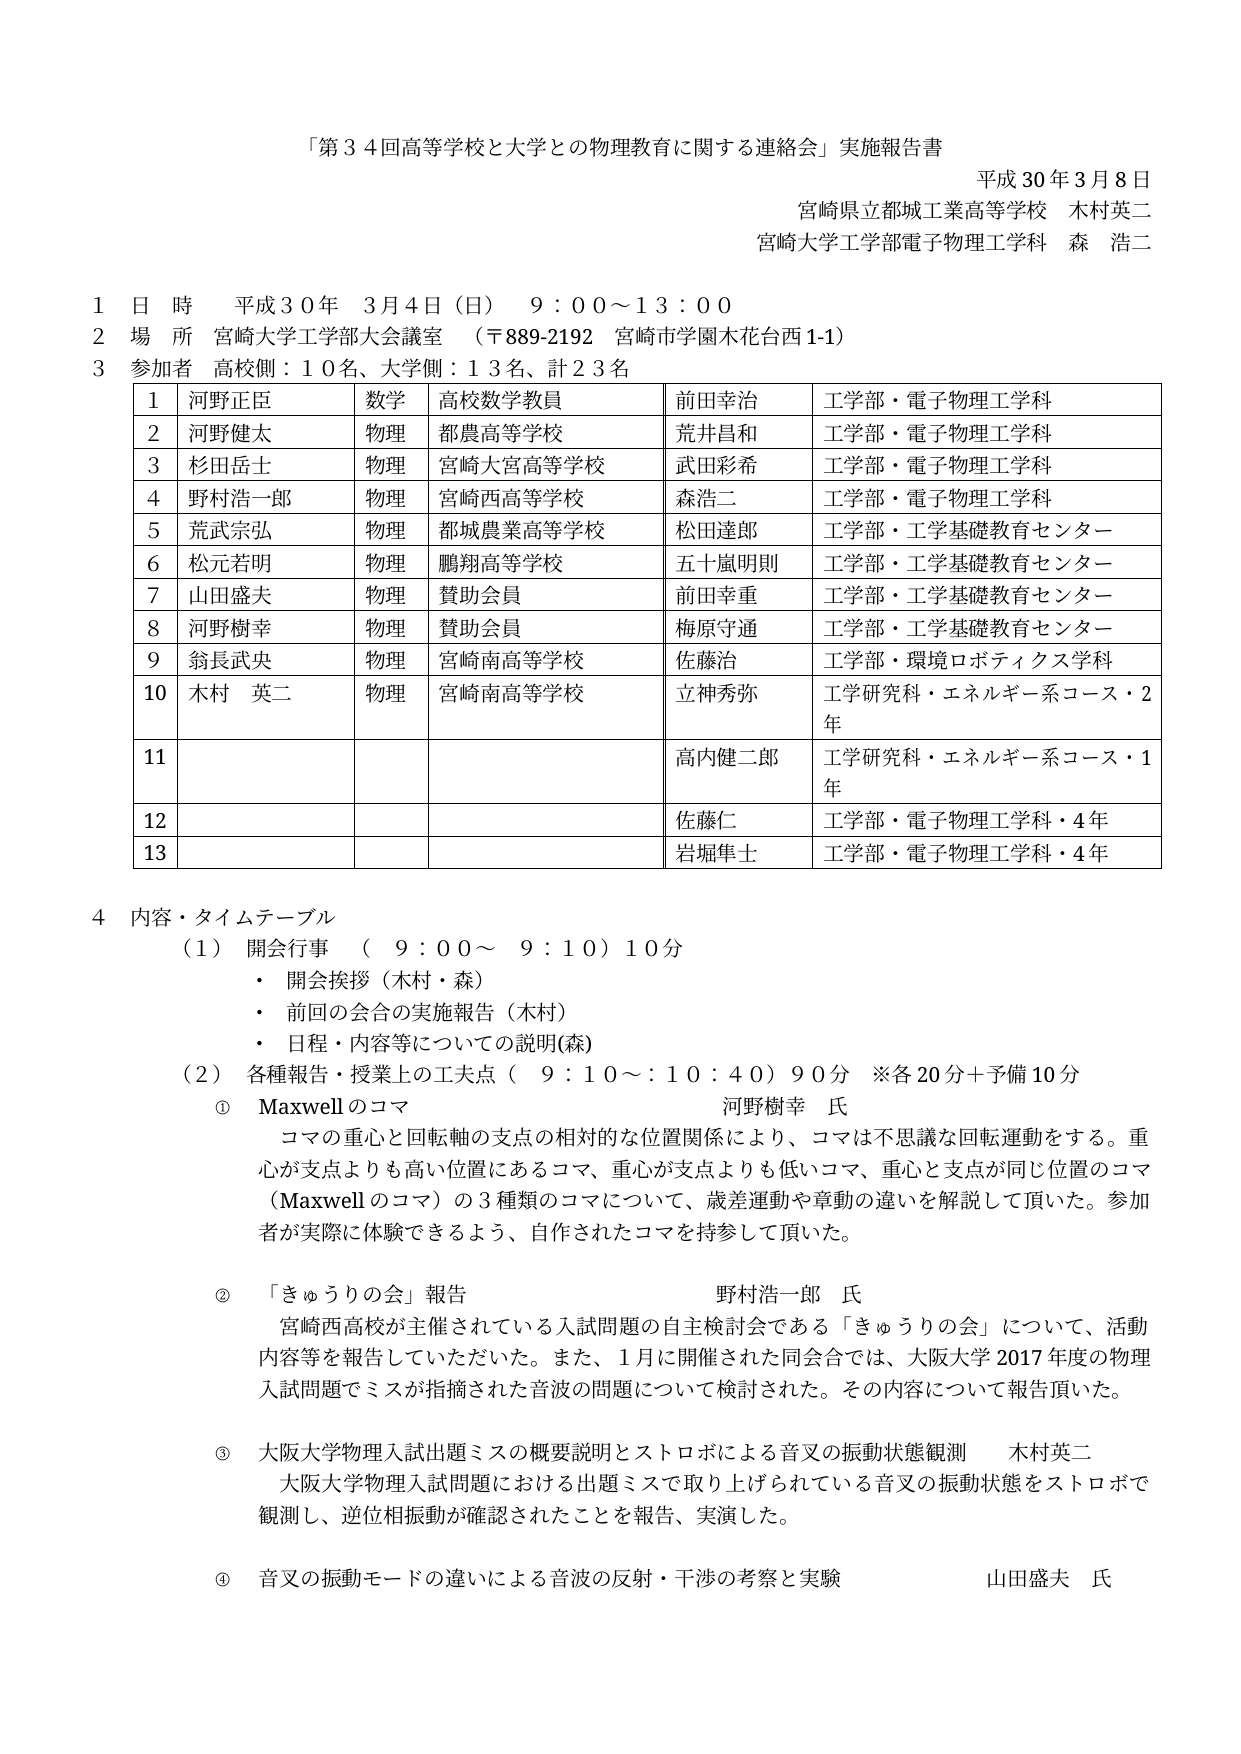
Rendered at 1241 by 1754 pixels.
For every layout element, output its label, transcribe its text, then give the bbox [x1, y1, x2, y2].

table_cell 野村浩一郎 [178, 481, 354, 513]
table_header 高校数学教員 [429, 384, 663, 415]
table_cell 物理 [355, 644, 428, 675]
table_cell 工学研究科・エネルギー系コース・2年 [813, 676, 1161, 739]
table_cell 前田幸重 [666, 579, 812, 610]
table_cell 11 [134, 740, 177, 803]
table_cell 13 [134, 837, 177, 868]
table_cell 工学部・電子物理工学科 [813, 416, 1161, 448]
list 大阪大学物理入試出題ミスの概要説明とストロボによる音叉の振動状態観測 木村英二 [214, 1436, 1152, 1467]
table_cell 宮崎西高等学校 [429, 481, 663, 513]
list 音叉の振動モードの違いによる音波の反射・干渉の考察と実験 山田盛夫 氏 [214, 1561, 1152, 1593]
table_cell ２ [134, 416, 177, 448]
table_cell 工学部・電子物理工学科・4年 [813, 804, 1161, 836]
table_cell 河野樹幸 [178, 611, 354, 643]
table_cell [429, 740, 663, 803]
table_cell 岩堀隼士 [666, 837, 812, 868]
table_cell 高内健二郎 [666, 740, 812, 803]
table_cell 物理 [355, 481, 428, 513]
table_cell 鵬翔高等学校 [429, 546, 663, 578]
table_cell 賛助会員 [429, 579, 663, 610]
text ４ 内容・タイムテーブル [89, 901, 1152, 932]
table_header １ [134, 384, 177, 415]
table_header 数学 [355, 384, 428, 415]
table_cell 工学部・工学基礎教育センター [813, 546, 1161, 578]
table_cell 工学研究科・エネルギー系コース・1年 [813, 740, 1161, 803]
table_cell 宮崎南高等学校 [429, 676, 663, 739]
table_cell 10 [134, 676, 177, 739]
list 「きゅうりの会」報告 野村浩一郎 氏 [214, 1278, 1152, 1310]
table_cell 物理 [355, 676, 428, 739]
table_header 前田幸治 [666, 384, 812, 415]
list 前回の会合の実施報告（木村） [249, 995, 1152, 1027]
table_cell 都城農業高等学校 [429, 514, 663, 545]
text コマの重心と回転軸の支点の相対的な位置関係により、コマは不思議な回転運動をする。重心が支点よりも高い位置にあるコマ、重心が支点よりも低いコマ、重心と支点が同じ位置のコマ（Maxwellのコマ）の３種類のコマについて、歳差運動や章動の違いを解説して頂いた。参加者が実際に体験できるよう、自作されたコマを持参して頂いた。 [258, 1121, 1152, 1247]
table_cell 荒武宗弘 [178, 514, 354, 545]
table_cell [355, 740, 428, 803]
table_cell 物理 [355, 416, 428, 448]
text １ 日 時 平成３０年 ３月４日（日） ９：００～１３：００ [89, 288, 1152, 320]
table_cell 工学部・工学基礎教育センター [813, 514, 1161, 545]
table_cell ３ [134, 449, 177, 480]
table_cell 物理 [355, 449, 428, 480]
table_cell 工学部・電子物理工学科 [813, 481, 1161, 513]
table_cell 梅原守通 [666, 611, 812, 643]
table_cell 宮崎南高等学校 [429, 644, 663, 675]
list Maxwellのコマ 河野樹幸 氏 [214, 1089, 1152, 1121]
text 大阪大学物理入試問題における出題ミスで取り上げられている音叉の振動状態をストロボで観測し、逆位相振動が確認されたことを報告、実演した。 [258, 1467, 1152, 1530]
table_cell 工学部・工学基礎教育センター [813, 579, 1161, 610]
table_cell 五十嵐明則 [666, 546, 812, 578]
table_cell 物理 [355, 546, 428, 578]
table_cell 佐藤仁 [666, 804, 812, 836]
table_header 河野正臣 [178, 384, 354, 415]
table_cell ５ [134, 514, 177, 545]
list 各種報告・授業上の工夫点（ ９：１０～：１０：４０）９０分 ※各20分＋予備10分 [171, 1058, 1152, 1089]
table_cell 翁長武央 [178, 644, 354, 675]
table_cell [429, 804, 663, 836]
table_cell 松元若明 [178, 546, 354, 578]
table_cell 佐藤治 [666, 644, 812, 675]
text ２ 場 所 宮崎大学工学部大会議室 （〒889-2192 宮崎市学園木花台西1-1） [89, 320, 1152, 351]
table_cell [178, 740, 354, 803]
table_cell [355, 804, 428, 836]
text 「第３４回高等学校と大学との物理教育に関する連絡会」実施報告書 [89, 131, 1152, 163]
table_header 工学部・電子物理工学科 [813, 384, 1161, 415]
table_cell 武田彩希 [666, 449, 812, 480]
table_cell 森浩二 [666, 481, 812, 513]
list 開会挨拶（木村・森） [249, 964, 1152, 995]
text ３ 参加者 高校側：１０名、大学側：１３名、計２３名 [89, 351, 1152, 383]
table_cell ９ [134, 644, 177, 675]
text 宮崎西高校が主催されている入試問題の自主検討会である「きゅうりの会」について、活動内容等を報告していただいた。また、１月に開催された同会合では、大阪大学2017年度の物理入試問題でミスが指摘された音波の問題について検討された。その内容について報告頂いた。 [258, 1310, 1152, 1404]
table_cell 杉田岳士 [178, 449, 354, 480]
table_cell [429, 837, 663, 868]
table_cell 物理 [355, 514, 428, 545]
table_cell 都農高等学校 [429, 416, 663, 448]
table_cell 賛助会員 [429, 611, 663, 643]
table_cell [178, 804, 354, 836]
table_cell 木村 英二 [178, 676, 354, 739]
table_cell 工学部・環境ロボティクス学科 [813, 644, 1161, 675]
list 日程・内容等についての説明(森) [249, 1027, 1152, 1058]
list 開会行事 （ ９：００～ ９：１０）１０分 [171, 932, 1152, 964]
table_cell 河野健太 [178, 416, 354, 448]
table_cell 山田盛夫 [178, 579, 354, 610]
text 宮崎県立都城工業高等学校 木村英二 [89, 194, 1152, 226]
table_cell ７ [134, 579, 177, 610]
text 宮崎大学工学部電子物理工学科 森 浩二 [89, 226, 1152, 257]
table_cell 物理 [355, 611, 428, 643]
table_cell 工学部・工学基礎教育センター [813, 611, 1161, 643]
table_cell 工学部・電子物理工学科 [813, 449, 1161, 480]
table_cell 荒井昌和 [666, 416, 812, 448]
table_cell 立神秀弥 [666, 676, 812, 739]
table_cell [178, 837, 354, 868]
table_cell 工学部・電子物理工学科・4年 [813, 837, 1161, 868]
table_cell ８ [134, 611, 177, 643]
text 平成30年3月8日 [89, 163, 1152, 194]
table_cell [355, 837, 428, 868]
table_cell ６ [134, 546, 177, 578]
table_cell 12 [134, 804, 177, 836]
table_cell ４ [134, 481, 177, 513]
table_cell 宮崎大宮高等学校 [429, 449, 663, 480]
table_cell 物理 [355, 579, 428, 610]
table_cell 松田達郎 [666, 514, 812, 545]
